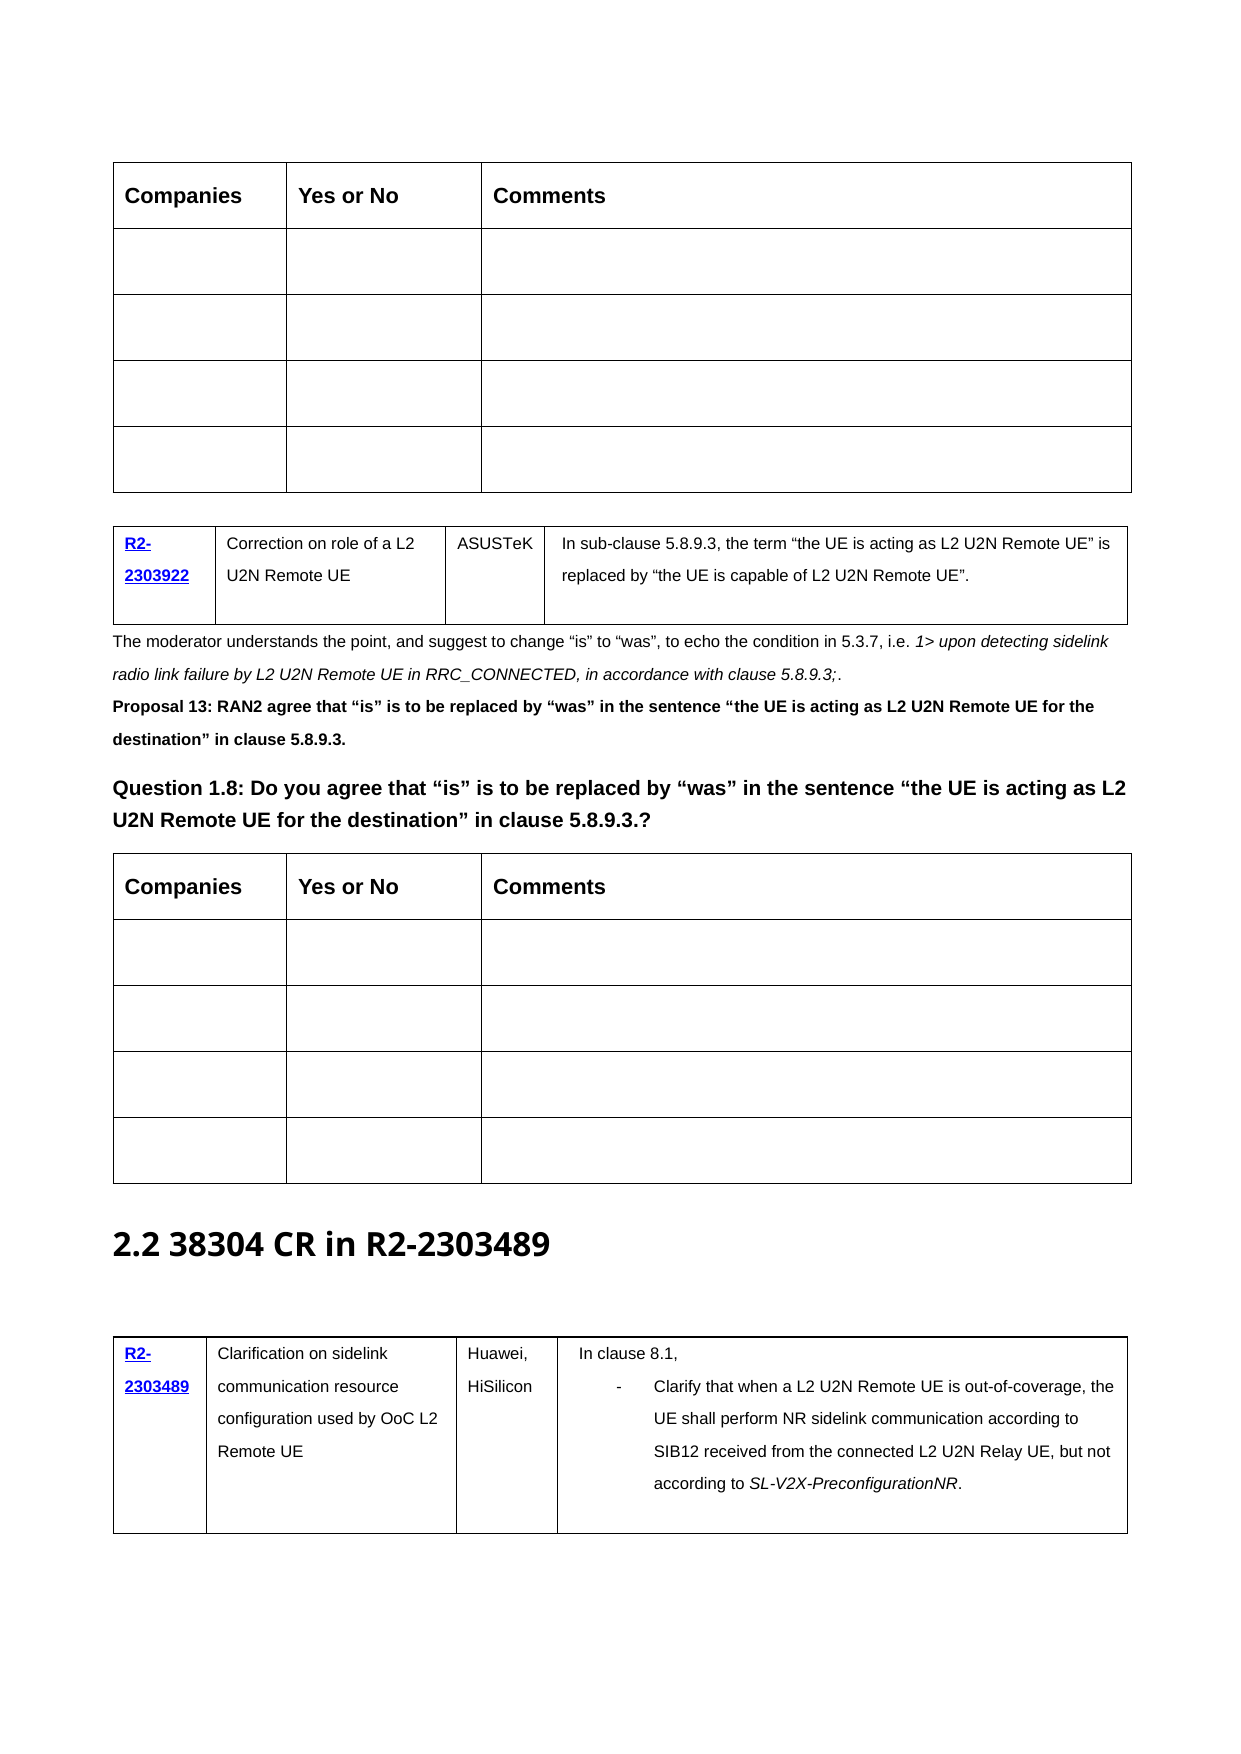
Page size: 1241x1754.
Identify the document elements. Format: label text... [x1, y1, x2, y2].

table_cell [114, 1118, 286, 1183]
table_header R2-2303489 [114, 1338, 206, 1532]
table_cell [287, 920, 481, 985]
table_header R2-2303922 [114, 527, 215, 624]
table_cell [287, 986, 481, 1051]
table_cell [287, 295, 481, 360]
table_header Companies [114, 163, 286, 228]
table_cell [287, 1118, 481, 1183]
table_cell [114, 295, 286, 360]
table_header Comments [482, 163, 1131, 228]
table_cell [482, 1052, 1131, 1117]
text Question 1.8: Do you agree that “is” is to be replaced by “was” in the sentence “the UE is acting as L2 U2N Remote UE for the destination” in clause 5.8.9.3.? [112, 772, 1128, 837]
table_cell [114, 361, 286, 426]
table_cell [114, 1052, 286, 1117]
table_header Comments [482, 854, 1131, 919]
text Proposal 13: RAN2 agree that “is” is to be replaced by “was” in the sentence “the UE is acting as L2 U2N Remote UE for the destination” in clause 5.8.9.3. [112, 690, 1128, 755]
text The moderator understands the point, and suggest to change “is” to “was”, to echo the condition in 5.3.7, i.e. 1> upon detecting sidelink radio link failure by L2 U2N Remote UE in RRC_CONNECTED, in accordance with clause 5.8.9.3;. [112, 625, 1128, 690]
table_cell [482, 920, 1131, 985]
table_cell [287, 229, 481, 294]
table_cell [482, 427, 1131, 492]
table_header Companies [114, 854, 286, 919]
table_header Yes or No [287, 854, 481, 919]
table_cell [114, 920, 286, 985]
table_header Yes or No [287, 163, 481, 228]
table_header In clause 8.1, Clarify that when a L2 U2N Remote UE is out-of-coverage, the UE shall perform NR sidelink communication according to SIB12 received from the connected L2 U2N Relay UE, but not according to SL-V2X-PreconfigurationNR. [558, 1338, 1127, 1532]
table_header Huawei, HiSilicon [457, 1338, 557, 1532]
table_cell [482, 229, 1131, 294]
table_cell [482, 1118, 1131, 1183]
table_header Correction on role of a L2 U2N Remote UE [216, 527, 445, 624]
table_cell [287, 427, 481, 492]
table_cell [114, 229, 286, 294]
table_cell [482, 361, 1131, 426]
table_cell [114, 427, 286, 492]
table_cell [482, 295, 1131, 360]
subtitle 2.2 38304 CR in R2-2303489 [112, 1211, 1128, 1276]
table_header ASUSTeK [446, 527, 544, 624]
table_header Clarification on sidelink communication resource configuration used by OoC L2 Remote UE [207, 1338, 456, 1532]
table_cell [114, 986, 286, 1051]
table_cell [287, 361, 481, 426]
table_cell [482, 986, 1131, 1051]
table_header In sub-clause 5.8.9.3, the term “the UE is acting as L2 U2N Remote UE” is replaced by “the UE is capable of L2 U2N Remote UE”. [545, 527, 1127, 624]
table_cell [287, 1052, 481, 1117]
